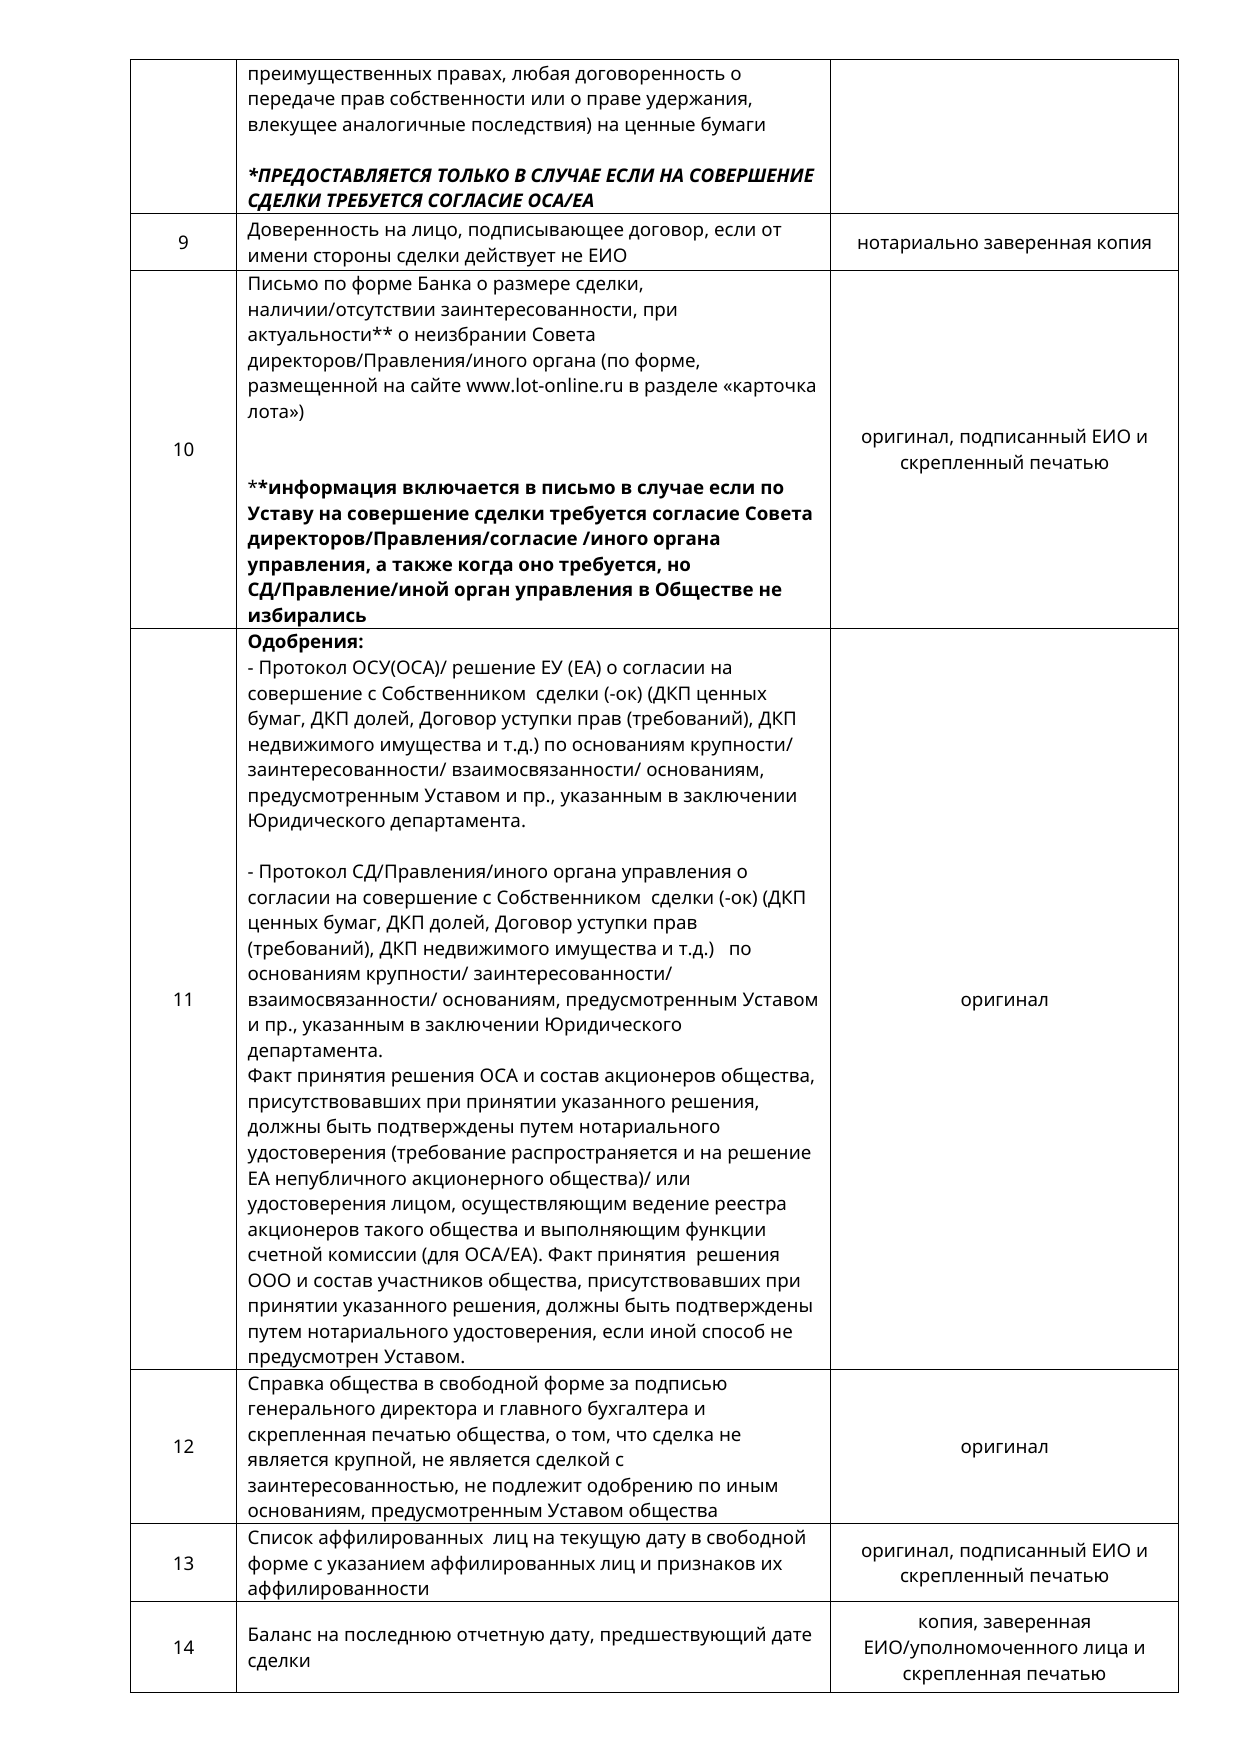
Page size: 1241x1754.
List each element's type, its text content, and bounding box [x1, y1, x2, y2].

table_cell 13 [131, 1524, 236, 1601]
table_cell оригинал [831, 629, 1178, 1369]
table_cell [831, 60, 1178, 213]
table_cell оригинал, подписанный ЕИО и скрепленный печатью [831, 1524, 1178, 1601]
table_cell 9 [131, 214, 236, 269]
table_cell Справка общества в свободной форме за подписью генерального директора и главного бухгалтера и скрепленная печатью общества, о том, что сделка не является крупной, не является сделкой с заинтересованностью, не подлежит одобрению по иным основаниям, предусмотренным Уставом общества [237, 1370, 830, 1523]
table_cell 14 [131, 1602, 236, 1692]
table_cell оригинал [831, 1370, 1178, 1523]
table_cell Баланс на последнюю отчетную дату, предшествующий дате сделки [237, 1602, 830, 1692]
table_cell 8 [131, 60, 236, 213]
table_cell Доверенность на лицо, подписывающее договор, если от имени стороны сделки действует не ЕИО [237, 214, 830, 269]
table_cell копия, заверенная ЕИО/уполномоченного лица и скрепленная печатью [831, 1602, 1178, 1692]
table_cell нотариально заверенная копия [831, 214, 1178, 269]
table_cell 10 [131, 271, 236, 628]
table_cell 12 [131, 1370, 236, 1523]
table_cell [237, 60, 830, 213]
table_cell Одобрения: - Протокол ОСУ(ОСА)/ решение ЕУ (ЕА) о согласии на совершение с Собственником сделки (-ок) (ДКП ценных бумаг, ДКП долей, Договор уступки прав (требований), ДКП недвижимого имущества и т.д.) по основаниям крупности/ заинтересованности/ взаимосвязанности/ основаниям, предусмотренным Уставом и пр., указанным в заключении Юридического департамента. - Протокол СД/Правления/иного органа управления о согласии на совершение с Собственником сделки (-ок) (ДКП ценных бумаг, ДКП долей, Договор уступки прав (требований), ДКП недвижимого имущества и т.д.) по основаниям крупности/ заинтересованности/ взаимосвязанности/ основаниям, предусмотренным Уставом и пр., указанным в заключении Юридического департамента. Факт принятия решения ОСА и состав акционеров общества, присутствовавших при принятии указанного решения, должны быть подтверждены путем нотариального удостоверения (требование распространяется и на решение ЕА непубличного акционерного общества)/ или удостоверения лицом, осуществляющим ведение реестра акционеров такого общества и выполняющим функции счетной комиссии (для ОСА/ЕА). Факт принятия решения ООО и состав участников общества, присутствовавших при принятии указанного решения, должны быть подтверждены путем нотариального удостоверения, если иной способ не предусмотрен Уставом. [237, 629, 830, 1369]
table_cell оригинал, подписанный ЕИО и скрепленный печатью [831, 271, 1178, 628]
table_cell Список аффилированных лиц на текущую дату в свободной форме с указанием аффилированных лиц и признаков их аффилированности [237, 1524, 830, 1601]
table_cell Письмо по форме Банка о размере сделки, наличии/отсутствии заинтересованности, при актуальности** о неизбрании Совета директоров/Правления/иного органа (по форме, размещенной на сайте www.lot-online.ru в разделе «карточка лота») **информация включается в письмо в случае если по Уставу на совершение сделки требуется согласие Совета директоров/Правления/согласие /иного органа управления, а также когда оно требуется, но СД/Правление/иной орган управления в Обществе не избирались [237, 271, 830, 628]
table_cell 11 [131, 629, 236, 1369]
